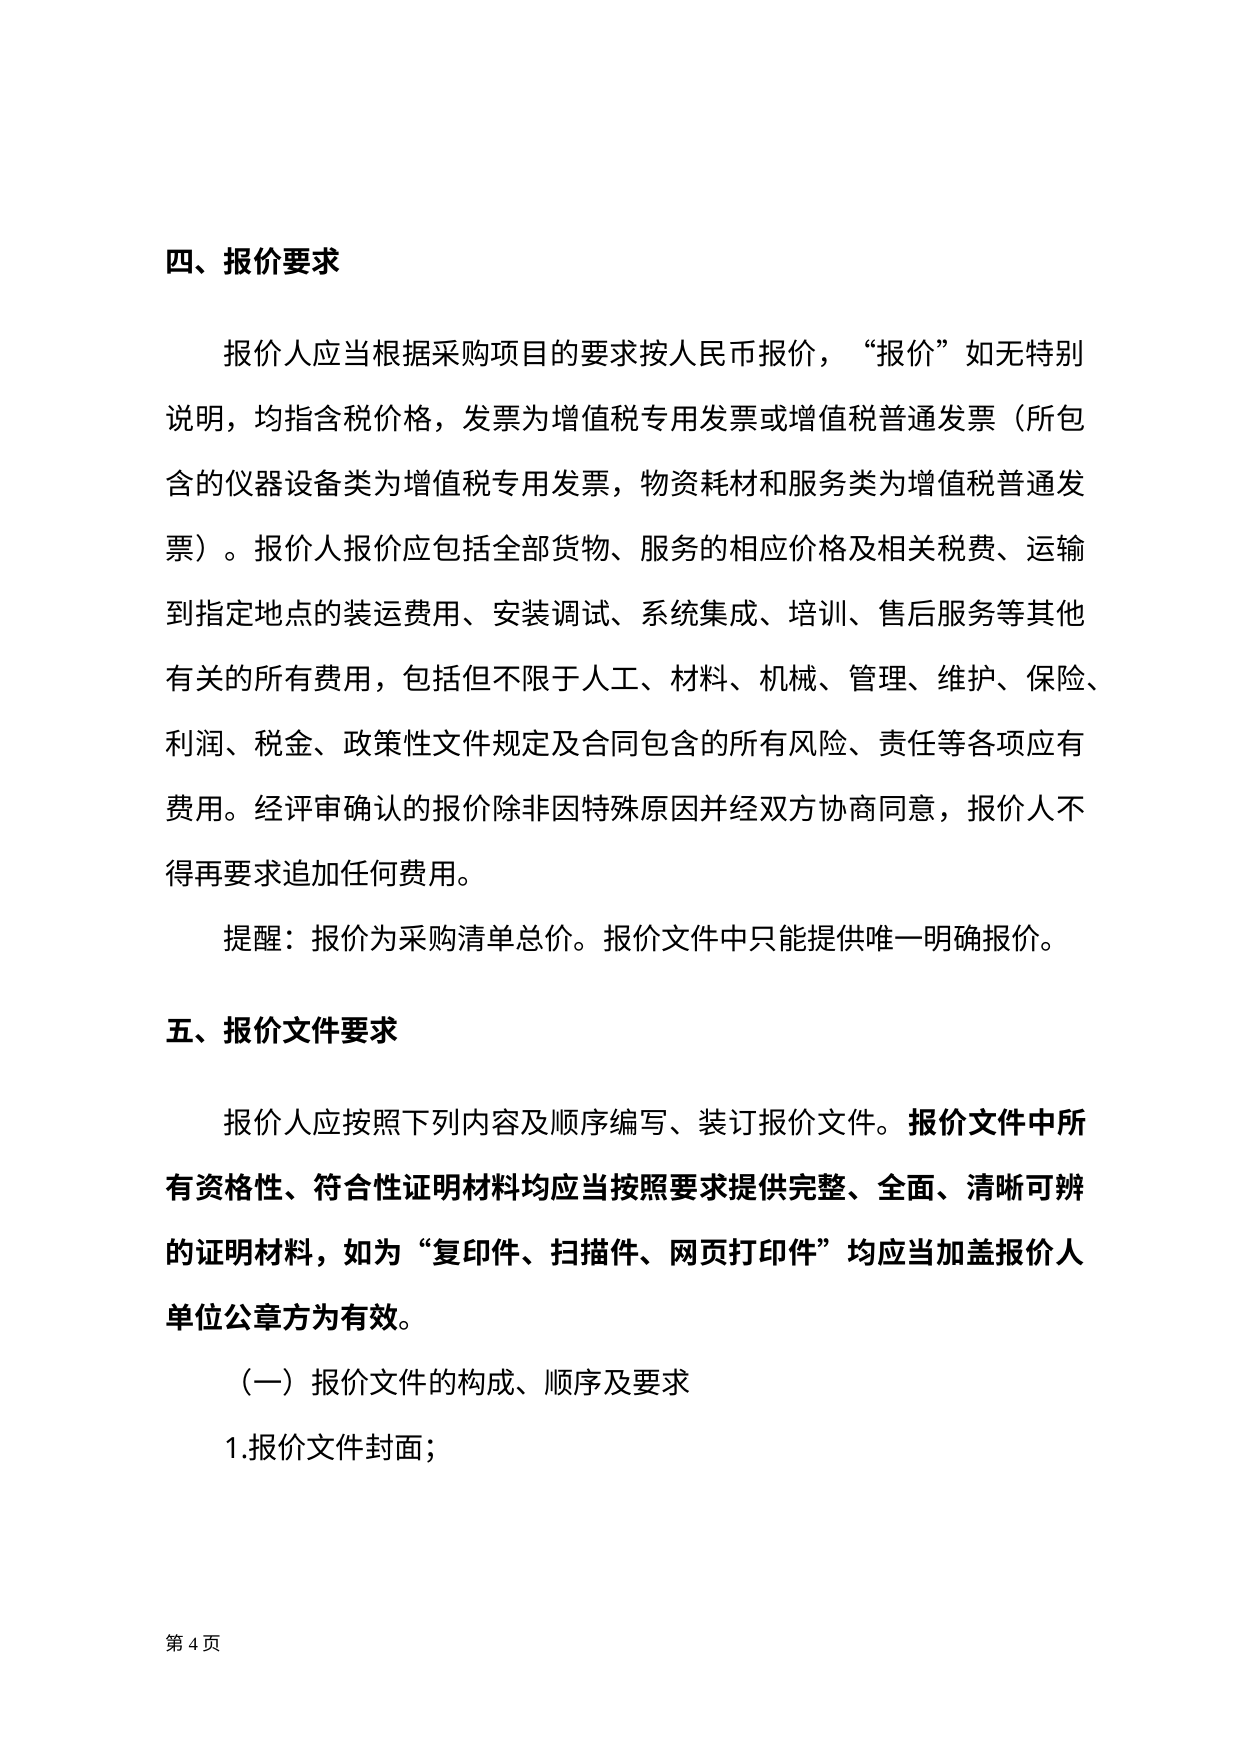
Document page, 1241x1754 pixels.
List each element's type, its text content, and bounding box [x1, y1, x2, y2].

text 提醒：报价为采购清单总价。报价文件中只能提供唯一明确报价。 [165, 904, 1087, 969]
text （一）报价文件的构成、顺序及要求 [165, 1348, 1087, 1413]
subtitle 四、报价要求 [165, 227, 1087, 292]
text 1.报价文件封面； [165, 1413, 1087, 1478]
text 报价人应按照下列内容及顺序编写、装订报价文件。报价文件中所有资格性、符合性证明材料均应当按照要求提供完整、全面、清晰可辨的证明材料，如为“复印件、扫描件、网页打印件”均应当加盖报价人单位公章方为有效。 [165, 1088, 1087, 1348]
subtitle 五、报价文件要求 [165, 996, 1087, 1061]
text 报价人应当根据采购项目的要求按人民币报价，“报价”如无特别说明，均指含税价格，发票为增值税专用发票或增值税普通发票（所包含的仪器设备类为增值税专用发票，物资耗材和服务类为增值税普通发票）。报价人报价应包括全部货物、服务的相应价格及相关税费、运输到指定地点的装运费用、安装调试、系统集成、培训、售后服务等其他有关的所有费用，包括但不限于人工、材料、机械、管理、维护、保险、利润、税金、政策性文件规定及合同包含的所有风险、责任等各项应有费用。经评审确认的报价除非因特殊原因并经双方协商同意，报价人不得再要求追加任何费用。 [165, 319, 1087, 904]
